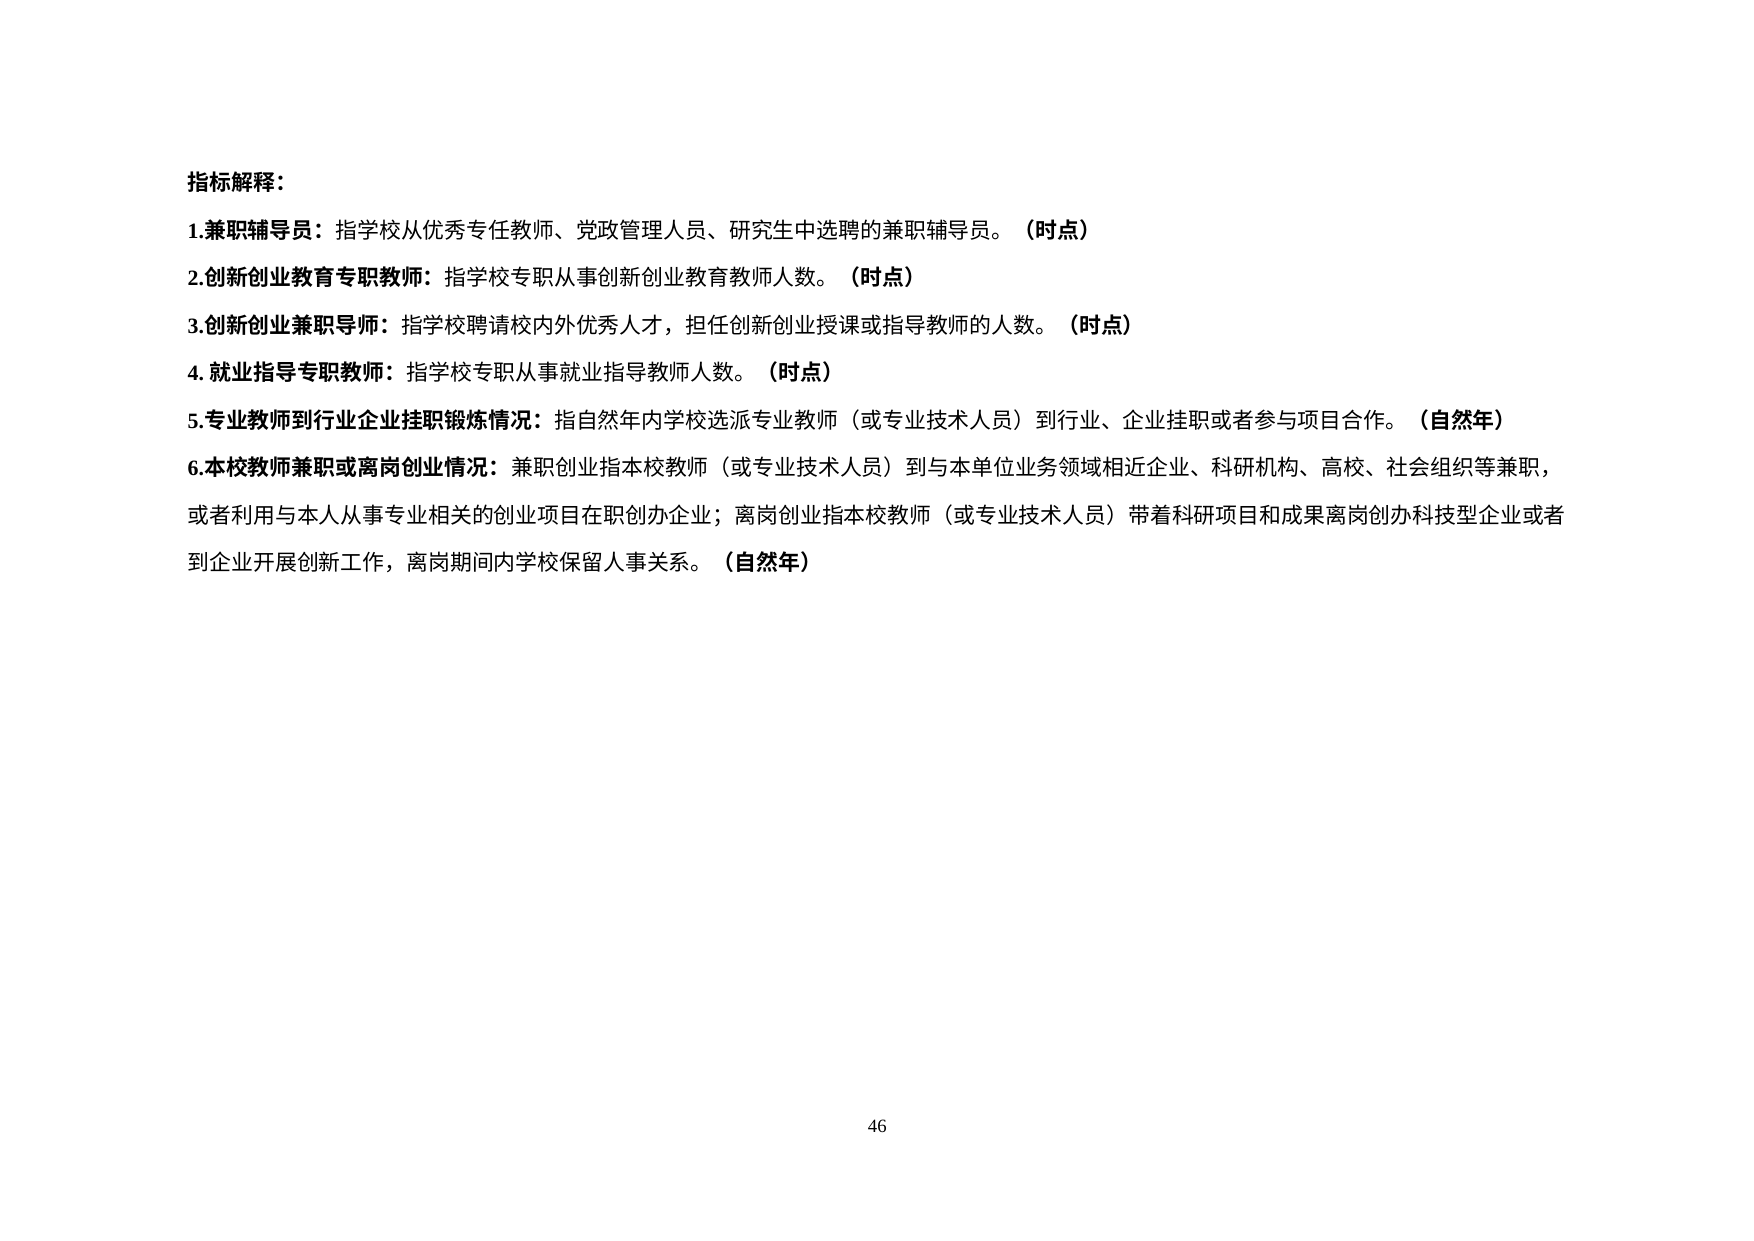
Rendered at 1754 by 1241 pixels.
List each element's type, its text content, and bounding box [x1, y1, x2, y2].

text 6.本校教师兼职或离岗创业情况：兼职创业指本校教师（或专业技术人员）到与本单位业务领域相近企业、科研机构、高校、社会组织等兼职，或者利用与本人从事专业相关的创业项目在职创办企业；离岗创业指本校教师（或专业技术人员）带着科研项目和成果离岗创办科技型企业或者到企业开展创新工作，离岗期间内学校保留人事关系。（自然年） [187, 450, 1566, 577]
text 1.兼职辅导员：指学校从优秀专任教师、党政管理人员、研究生中选聘的兼职辅导员。（时点） [187, 213, 1566, 244]
text 3.创新创业兼职导师：指学校聘请校内外优秀人才，担任创新创业授课或指导教师的人数。（时点） [187, 308, 1566, 339]
text 2.创新创业教育专职教师：指学校专职从事创新创业教育教师人数。（时点） [187, 260, 1566, 292]
text 4. 就业指导专职教师：指学校专职从事就业指导教师人数。（时点） [187, 355, 1566, 387]
text 5.专业教师到行业企业挂职锻炼情况：指自然年内学校选派专业教师（或专业技术人员）到行业、企业挂职或者参与项目合作。（自然年） [187, 403, 1566, 434]
text 指标解释： [187, 165, 1566, 197]
